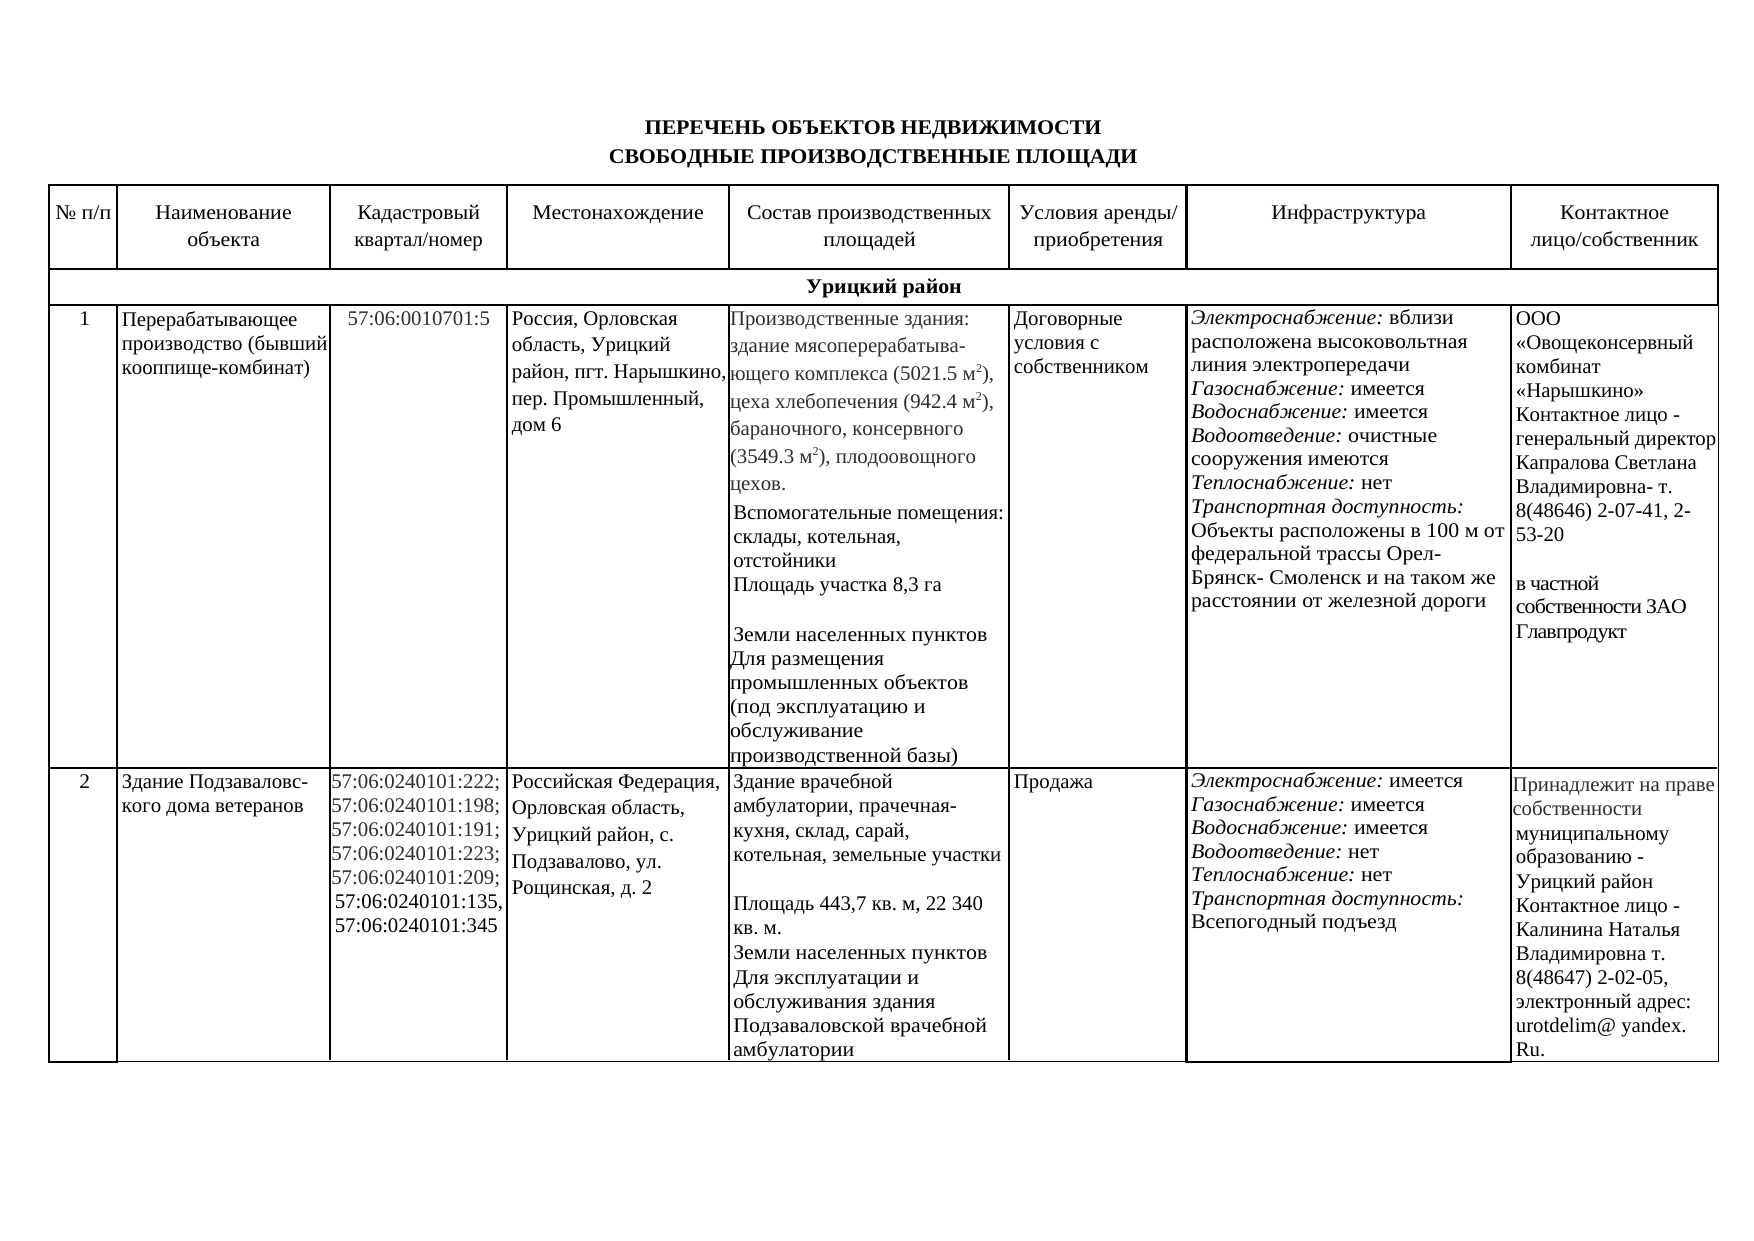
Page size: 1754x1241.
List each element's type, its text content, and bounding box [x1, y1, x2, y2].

table_cell Урицкий район [50, 270, 1717, 304]
table_cell Электроснабжение: вблизи расположена высоковольтная линия электропередачи Газоснабжение: имеется Водоснабжение: имеется Водоотведение: очистные сооружения имеются Теплоснабжение: нет Транспортная доступность: Объекты расположены в 100 м от федеральной трассы Орел-Брянск- Смоленск и на таком же расстоянии от железной дороги [1188, 306, 1510, 767]
table_cell 1 [50, 306, 116, 767]
table_header № п/п [50, 186, 116, 267]
table_cell Производственные здания: здание мясоперерабатыва- ющего комплекса (5021.5 м2), цеха хлебопечения (942.4 м2), бараночного, консервного (3549.3 м2), плодоовощного цехов. Вспомогательные помещения: склады, котельная, отстойники Площадь участка 8,3 га Земли населенных пунктов Для размещения промышленных объектов (под эксплуатацию и обслуживание производственной базы) [730, 306, 1008, 767]
table_header Кадастровый квартал/номер [331, 186, 506, 267]
table_cell Договорные условия с собственником [1010, 306, 1185, 767]
table_header Инфраструктура [1188, 186, 1510, 267]
table_header Местонахождение [508, 186, 728, 267]
table_cell 57:06:0010701:5 [331, 306, 506, 767]
table_cell Здание Подзаваловс- кого дома ветеранов [118, 769, 330, 1061]
table_cell Российская Федерация, Орловская область, Урицкий район, с. Подзавалово, ул. Рощинская, д. 2 [507, 769, 729, 1061]
table_cell ООО «Овощеконсервный комбинат «Нарышкино» Контактное лицо - генеральный директор Капралова Светлана Владимировна- т. 8(48646) 2-07-41, 2-53-20 в частной собственности ЗАО Главпродукт [1512, 306, 1718, 767]
table_cell Перерабатывающее производство (бывший кооппище-комбинат) [118, 306, 329, 767]
table_header Контактное лицо/собственник [1512, 186, 1717, 267]
table_cell Россия, Орловская область, Урицкий район, пгт. Нарышкино, пер. Промышленный, дом 6 [508, 306, 728, 767]
table_cell Продажа [1009, 769, 1185, 1061]
table_header Наименование объекта [118, 186, 329, 267]
table_cell Здание врачебной амбулатории, прачечная-кухня, склад, сарай, котельная, земельные участки Площадь 443,7 кв. м, 22 340 кв. м. Земли населенных пунктов Для эксплуатации и обслуживания здания Подзаваловской врачебной амбулатории [729, 769, 1009, 1061]
table_cell Принадлежит на праве собственности муниципальному образованию - Урицкий район Контактное лицо - Калинина Наталья Владимировна т. 8(48647) 2-02-05, электронный адрес: urotdelim@ yandex. Ru. [1512, 767, 1718, 1061]
table_cell Электроснабжение: имеется Газоснабжение: имеется Водоснабжение: имеется Водоотведение: нет Теплоснабжение: нет Транспортная доступность: Всепогодный подъезд [1188, 769, 1510, 1061]
text ПЕРЕЧЕНЬ ОБЪЕКТОВ НЕДВИЖИМОСТИ [137, 115, 1609, 139]
text СВОБОДНЫЕ ПРОИЗВОДСТВЕННЫЕ ПЛОЩАДИ [137, 144, 1609, 168]
table_cell 57:06:0240101:222; 57:06:0240101:198; 57:06:0240101:191; 57:06:0240101:223; 57:06:0240101:209; 57:06:0240101:135, 57:06:0240101:345 [330, 769, 507, 1061]
table_cell 2 [50, 769, 116, 1061]
table_header Условия аренды/ приобретения [1010, 186, 1185, 267]
table_header Состав производственных площадей [730, 186, 1008, 267]
